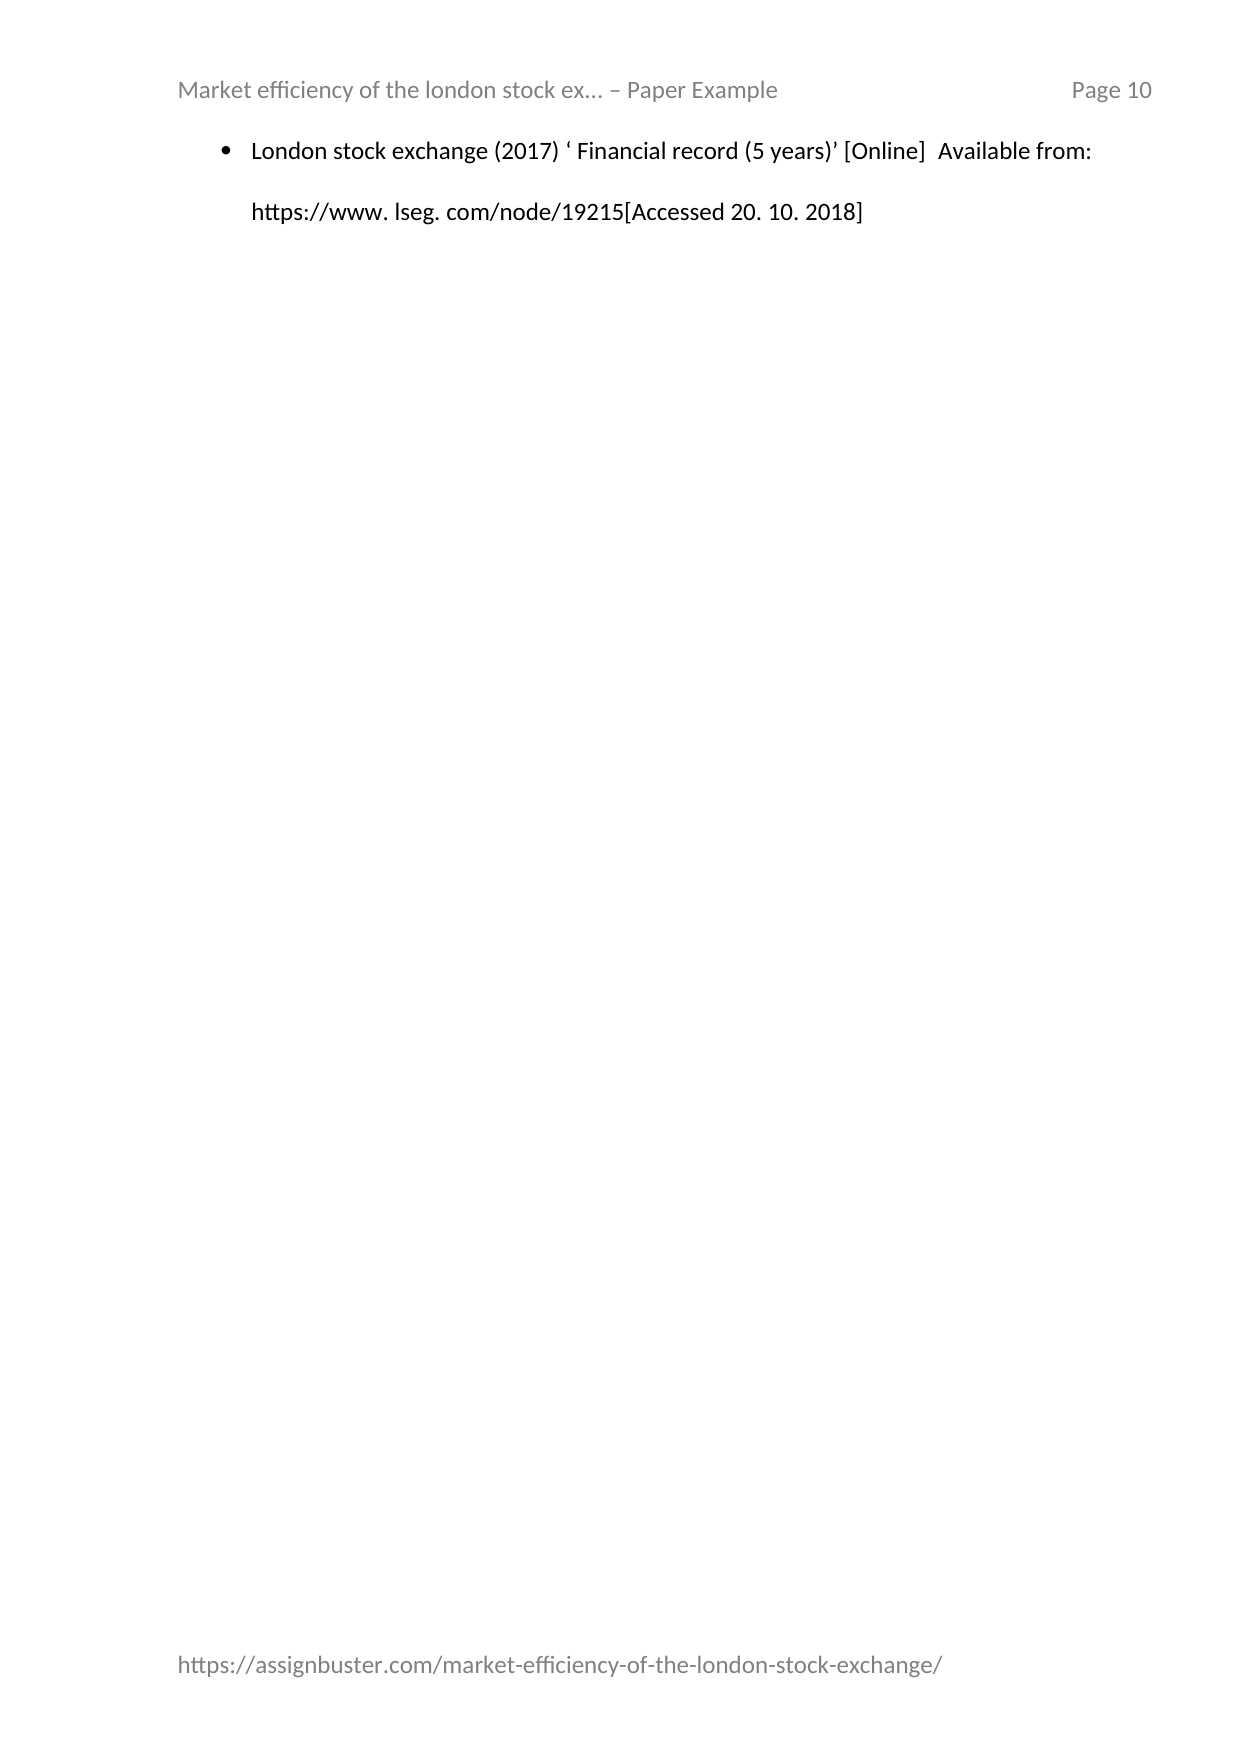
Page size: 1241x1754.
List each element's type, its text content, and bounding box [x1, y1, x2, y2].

list London stock exchange (2017) ‘ Financial record (5 years)’ [Online] Available from: https://www. lseg. com/node/19215[Accessed 20. 10. 2018] [222, 135, 1152, 226]
